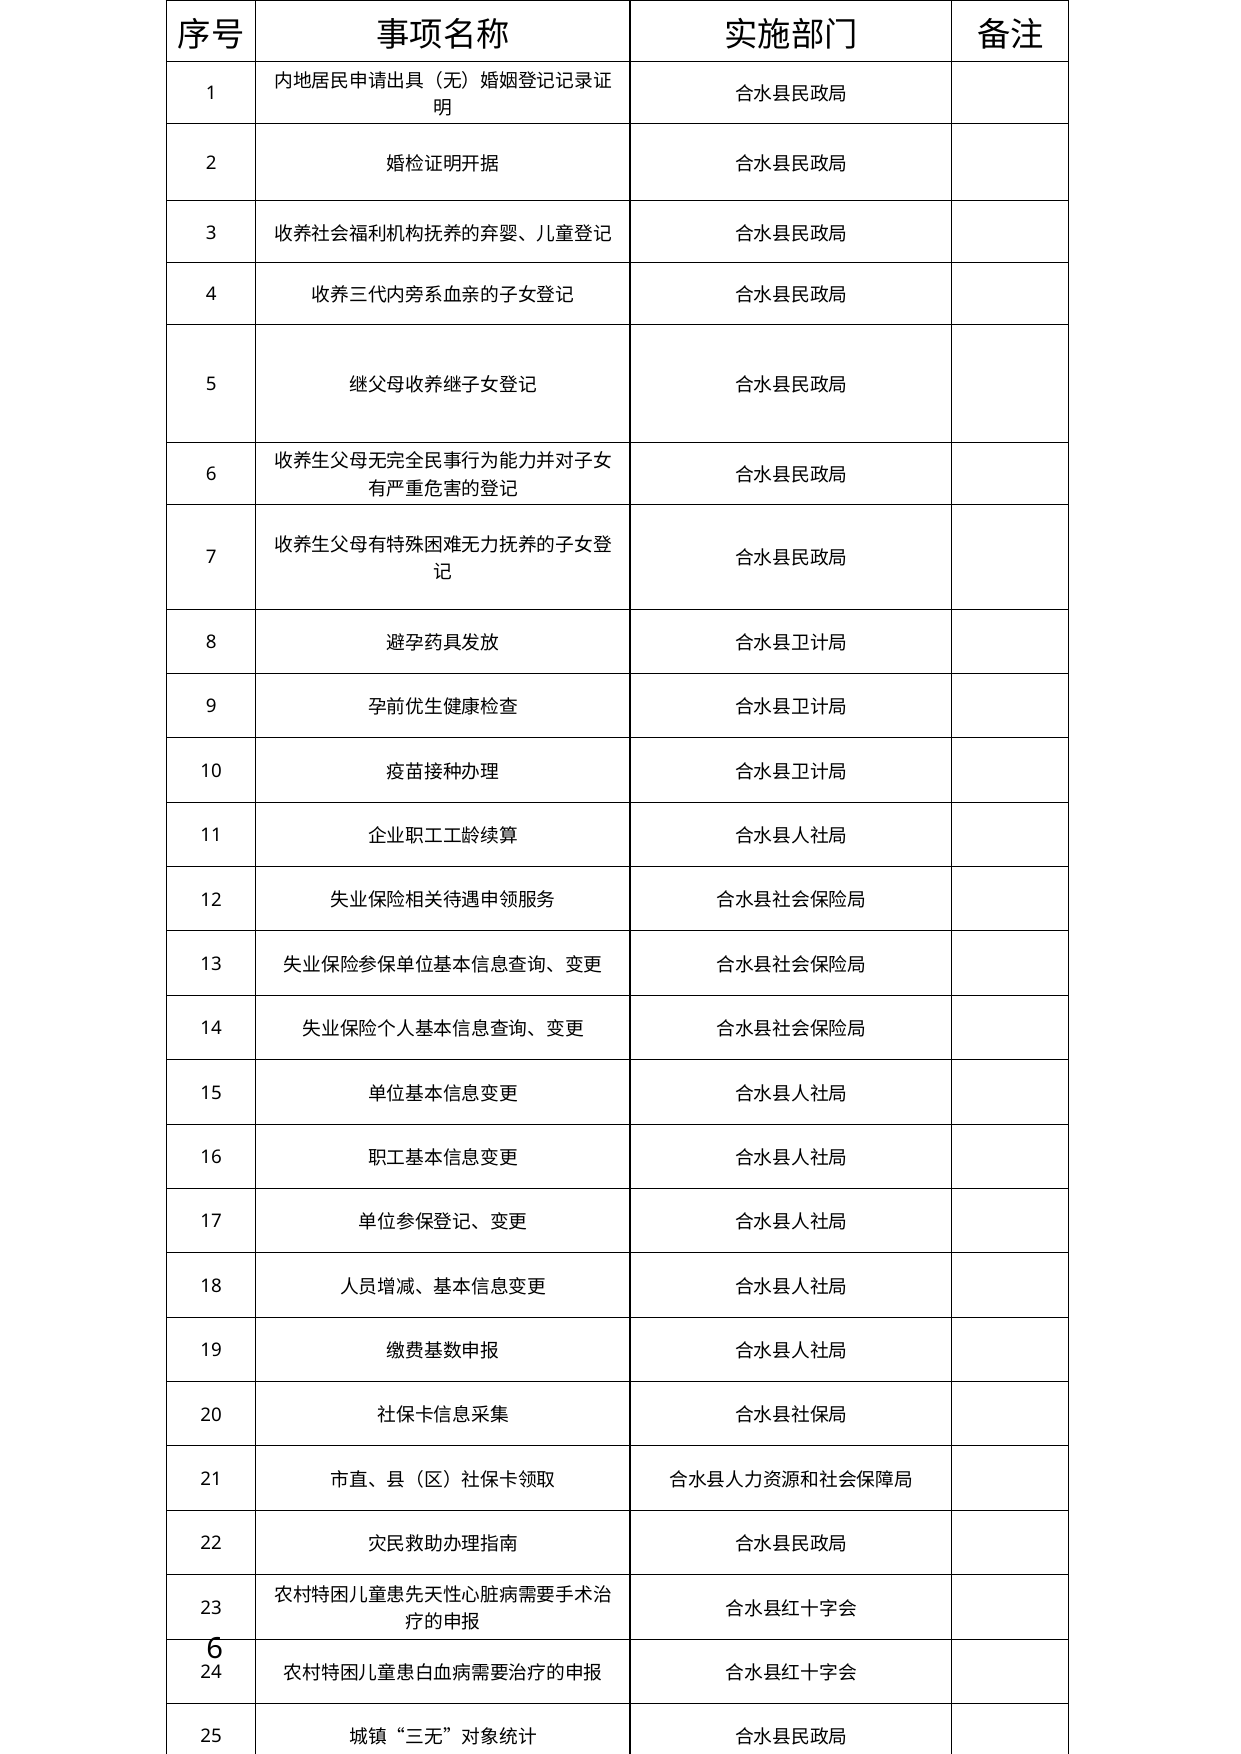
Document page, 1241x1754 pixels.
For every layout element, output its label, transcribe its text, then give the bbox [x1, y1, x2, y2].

table_cell [952, 1640, 1068, 1703]
table_cell [952, 1704, 1068, 1754]
table_cell 11 [167, 803, 255, 866]
table_cell 10 [167, 738, 255, 802]
table_cell [952, 1446, 1068, 1510]
table_cell 合水县人社局 [631, 1318, 951, 1381]
table_cell 合水县民政局 [631, 325, 951, 442]
table_cell 收养生父母无完全民事行为能力并对子女有严重危害的登记 [256, 443, 629, 503]
table_cell [952, 867, 1068, 930]
table_cell 合水县社会保险局 [631, 867, 951, 930]
table_cell 合水县民政局 [631, 201, 951, 262]
table_cell 合水县人社局 [631, 803, 951, 866]
table_header 实施部门 [631, 1, 951, 61]
table_cell 继父母收养继子女登记 [256, 325, 629, 442]
table_cell 合水县人社局 [631, 1189, 951, 1252]
table_cell 合水县民政局 [631, 505, 951, 608]
table_cell 内地居民申请出具（无）婚姻登记记录证明 [256, 62, 629, 123]
table_cell [952, 931, 1068, 995]
table_cell 缴费基数申报 [256, 1318, 629, 1381]
table_cell 职工基本信息变更 [256, 1125, 629, 1188]
table_cell [952, 505, 1068, 608]
table_cell 合水县民政局 [631, 1704, 951, 1754]
table_cell [952, 1511, 1068, 1574]
table_cell [952, 610, 1068, 673]
table_cell 12 [167, 867, 255, 930]
table_header 序号 [167, 1, 255, 61]
table_cell 9 [167, 674, 255, 737]
table_cell 合水县社会保险局 [631, 931, 951, 995]
table_cell 5 [167, 325, 255, 442]
table_header 事项名称 [256, 1, 629, 61]
table_cell [952, 1125, 1068, 1188]
table_cell [952, 124, 1068, 200]
table_cell [952, 996, 1068, 1059]
table_cell 合水县民政局 [631, 443, 951, 503]
table_cell 25 [167, 1704, 255, 1754]
table_cell 合水县红十字会 [631, 1640, 951, 1703]
table_cell 合水县人社局 [631, 1253, 951, 1317]
table_cell 20 [167, 1382, 255, 1445]
table_cell 合水县卫计局 [631, 738, 951, 802]
table_cell 合水县人社局 [631, 1060, 951, 1123]
table_cell [952, 674, 1068, 737]
table_cell 16 [167, 1125, 255, 1188]
table_cell 13 [167, 931, 255, 995]
table_cell 18 [167, 1253, 255, 1317]
table_cell 21 [167, 1446, 255, 1510]
table_cell 19 [167, 1318, 255, 1381]
table_cell [952, 803, 1068, 866]
table_cell 合水县民政局 [631, 1511, 951, 1574]
table_cell 合水县卫计局 [631, 610, 951, 673]
table_cell 4 [167, 263, 255, 323]
table_cell 合水县民政局 [631, 62, 951, 123]
table_cell [952, 263, 1068, 323]
table_cell [952, 325, 1068, 442]
table_cell 人员增减、基本信息变更 [256, 1253, 629, 1317]
table_cell 农村特困儿童患白血病需要治疗的申报 [256, 1640, 629, 1703]
table_cell 疫苗接种办理 [256, 738, 629, 802]
table_cell 失业保险个人基本信息查询、变更 [256, 996, 629, 1059]
table_cell [952, 738, 1068, 802]
table_cell 收养社会福利机构抚养的弃婴、儿童登记 [256, 201, 629, 262]
table_cell 合水县社会保险局 [631, 996, 951, 1059]
table_cell 失业保险参保单位基本信息查询、变更 [256, 931, 629, 995]
table_cell 避孕药具发放 [256, 610, 629, 673]
table_cell 收养三代内旁系血亲的子女登记 [256, 263, 629, 323]
table_cell 企业职工工龄续算 [256, 803, 629, 866]
table_cell 合水县人社局 [631, 1125, 951, 1188]
table_cell 14 [167, 996, 255, 1059]
table_cell 孕前优生健康检查 [256, 674, 629, 737]
table_cell [952, 1189, 1068, 1252]
table_cell 23 [167, 1575, 255, 1638]
table_cell 灾民救助办理指南 [256, 1511, 629, 1574]
table_cell 24 [167, 1640, 255, 1703]
table_cell 单位基本信息变更 [256, 1060, 629, 1123]
table_cell [952, 443, 1068, 503]
table_cell 市直、县（区）社保卡领取 [256, 1446, 629, 1510]
table_cell 合水县民政局 [631, 124, 951, 200]
table_cell 社保卡信息采集 [256, 1382, 629, 1445]
table_cell [952, 62, 1068, 123]
table_cell [952, 201, 1068, 262]
table_cell 婚检证明开据 [256, 124, 629, 200]
table_cell 6 [167, 443, 255, 503]
table_cell [952, 1253, 1068, 1317]
table_cell 8 [167, 610, 255, 673]
table_cell 1 [167, 62, 255, 123]
table_cell [952, 1060, 1068, 1123]
table_cell 15 [167, 1060, 255, 1123]
table_cell 合水县红十字会 [631, 1575, 951, 1638]
table_cell 失业保险相关待遇申领服务 [256, 867, 629, 930]
table_cell 收养生父母有特殊困难无力抚养的子女登记 [256, 505, 629, 608]
table_cell 3 [167, 201, 255, 262]
table_cell 7 [167, 505, 255, 608]
table_cell 17 [167, 1189, 255, 1252]
table_cell 合水县民政局 [631, 263, 951, 323]
table_cell 城镇“三无”对象统计 [256, 1704, 629, 1754]
table_cell 2 [167, 124, 255, 200]
table_cell 合水县社保局 [631, 1382, 951, 1445]
table_cell [952, 1575, 1068, 1638]
table_cell 单位参保登记、变更 [256, 1189, 629, 1252]
table_cell 合水县卫计局 [631, 674, 951, 737]
table_cell 农村特困儿童患先天性心脏病需要手术治疗的申报 [256, 1575, 629, 1638]
table_cell 合水县人力资源和社会保障局 [631, 1446, 951, 1510]
table_cell [952, 1382, 1068, 1445]
table_cell [952, 1318, 1068, 1381]
table_cell 22 [167, 1511, 255, 1574]
table_header 备注 [952, 1, 1068, 61]
